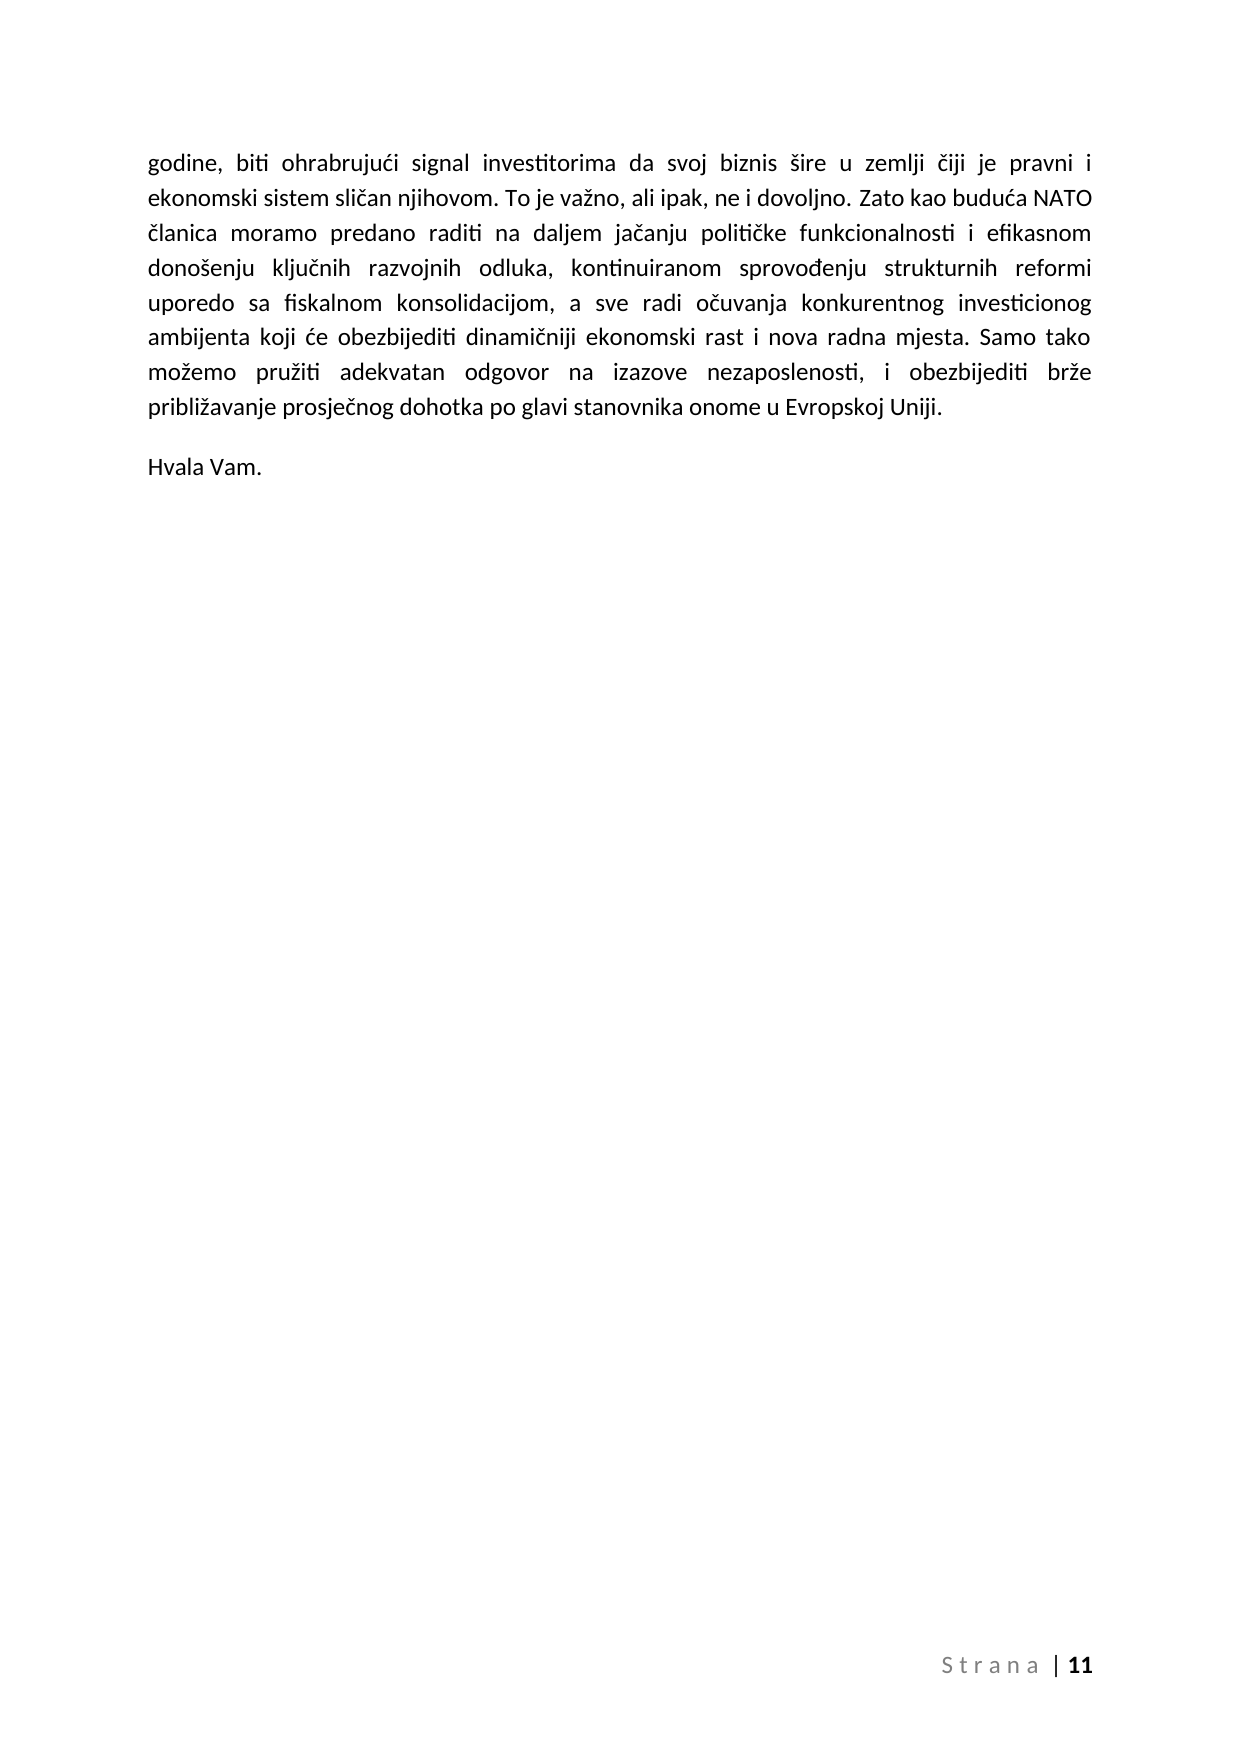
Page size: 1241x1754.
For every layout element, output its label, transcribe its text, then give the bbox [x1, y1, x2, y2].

text Hvala Vam. [148, 451, 1093, 481]
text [148, 148, 1093, 422]
